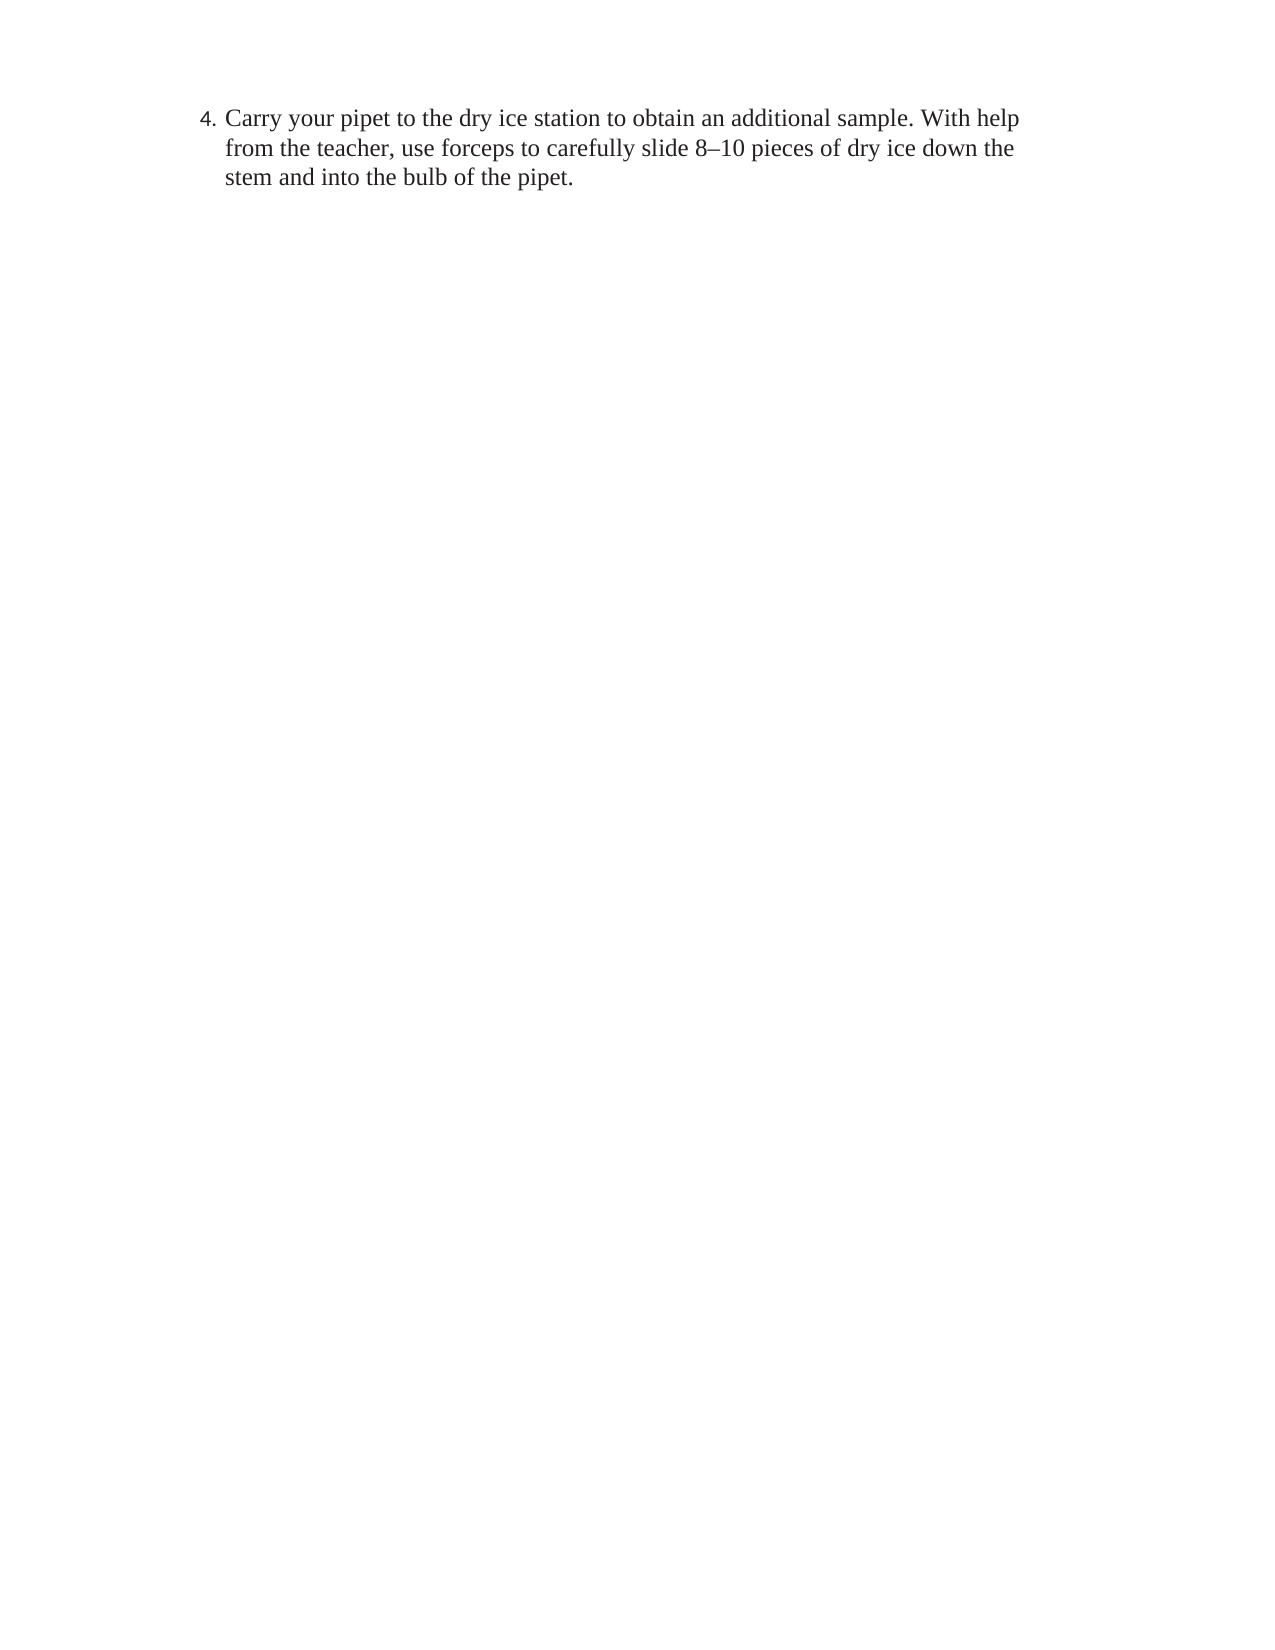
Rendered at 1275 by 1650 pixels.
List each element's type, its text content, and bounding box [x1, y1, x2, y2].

list Carry your pipet to the dry ice station to obtain an additional sample. With help from the teacher, use forceps to carefully slide 8–10 pieces of dry ice down the stem and into the bulb of the pipet. [199, 103, 1059, 191]
